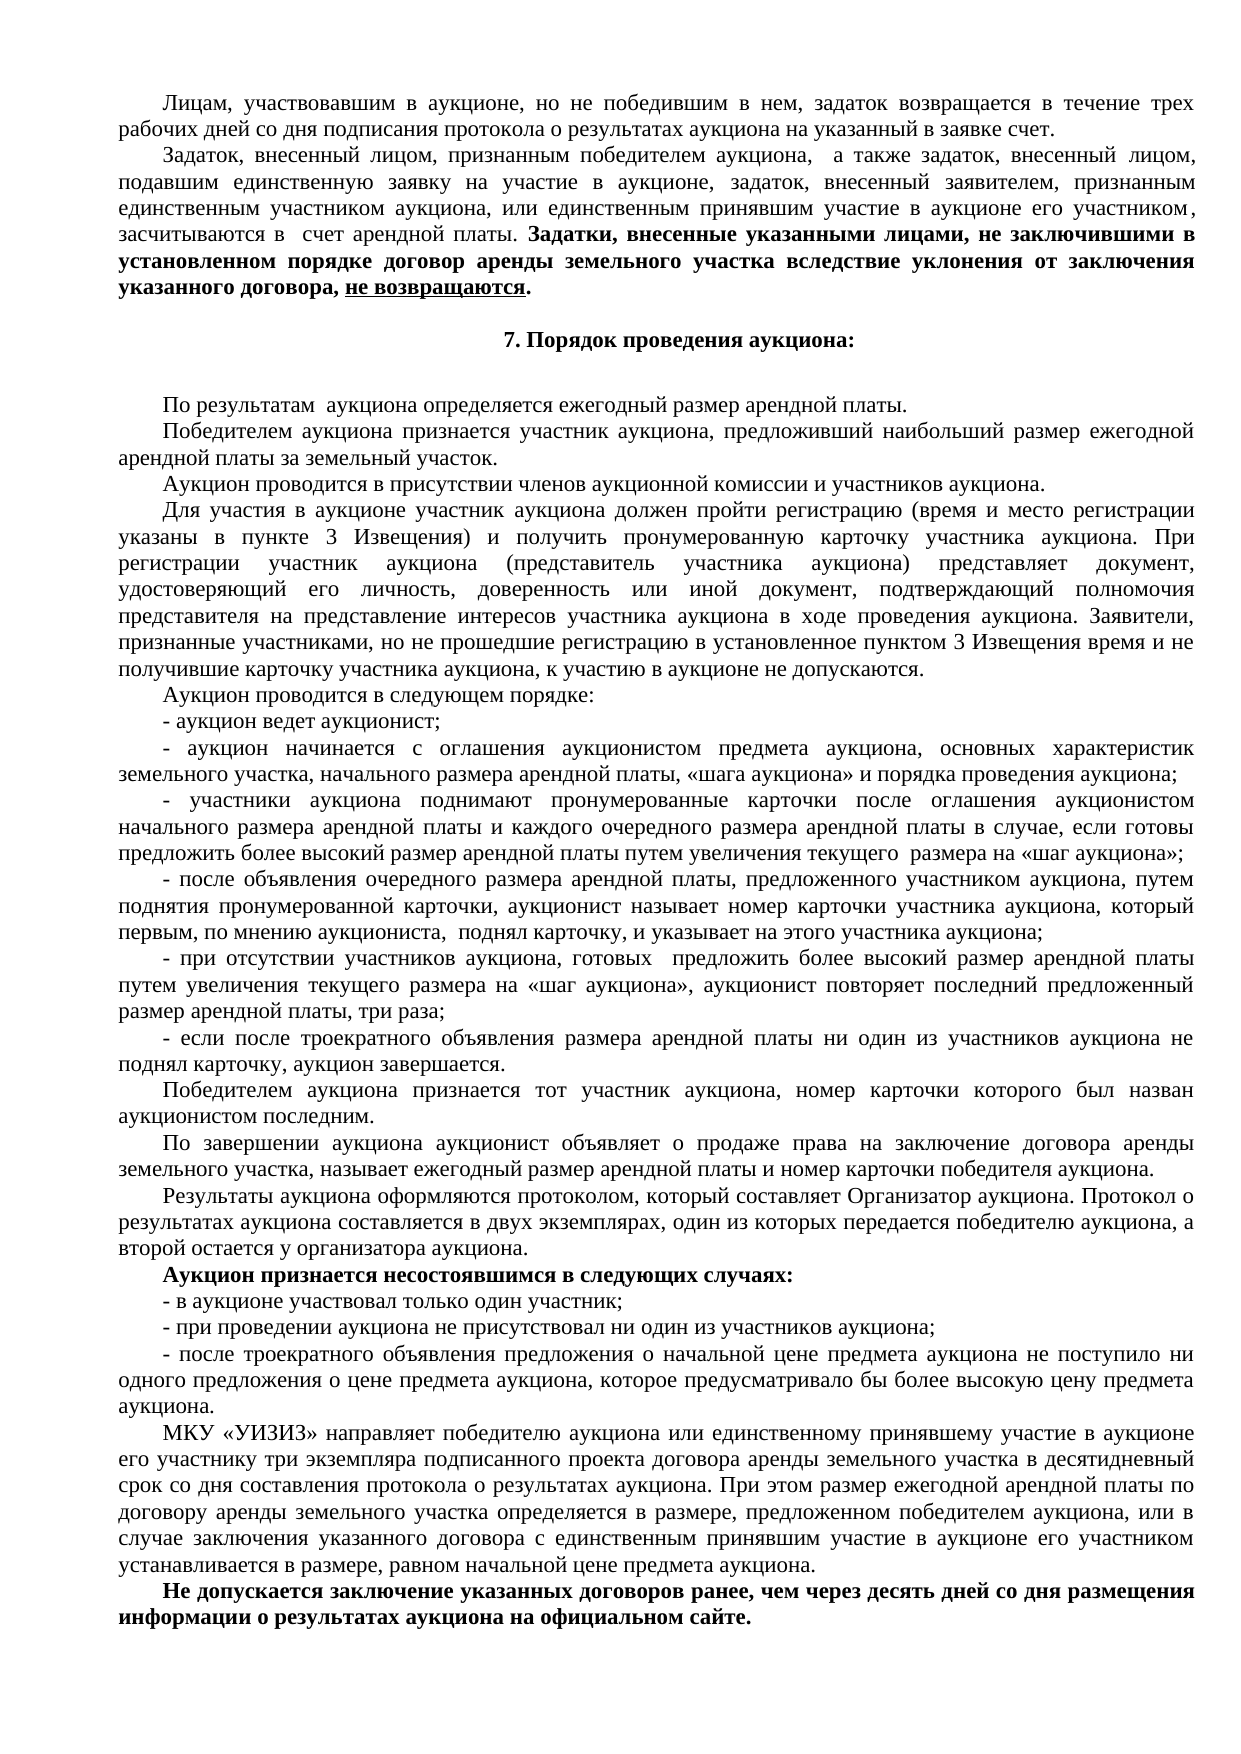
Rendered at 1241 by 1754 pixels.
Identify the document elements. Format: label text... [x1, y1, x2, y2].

text Аукцион проводится в присутствии членов аукционной комиссии и участников аукциона. [118, 470, 1196, 496]
text 7. Порядок проведения аукциона: [118, 326, 1196, 352]
text По результатам аукциона определяется ежегодный размер арендной платы. [118, 391, 1196, 417]
text Аукцион признается несостоявшимся в следующих случаях: [118, 1261, 1196, 1287]
text Результаты аукциона оформляются протоколом, который составляет Организатор аукциона. Протокол о результатах аукциона составляется в двух экземплярах, один из которых передается победителю аукциона, а второй остается у организатора аукциона. [118, 1182, 1196, 1261]
text - при отсутствии участников аукциона, готовых предложить более высокий размер арендной платы путем увеличения текущего размера на «шаг аукциона», аукционист повторяет последний предложенный размер арендной платы, три раза; [118, 944, 1196, 1023]
text Не допускается заключение указанных договоров ранее, чем через десять дней со дня размещения информации о результатах аукциона на официальном сайте. [118, 1577, 1196, 1630]
text Для участия в аукционе участник аукциона должен пройти регистрацию (время и место регистрации указаны в пункте 3 Извещения) и получить пронумерованную карточку участника аукциона. При регистрации участник аукциона (представитель участника аукциона) представляет документ, удостоверяющий его личность, доверенность или иной документ, подтверждающий полномочия представителя на представление интересов участника аукциона в ходе проведения аукциона. Заявители, признанные участниками, но не прошедшие регистрацию в установленное пунктом 3 Извещения время и не получившие карточку участника аукциона, к участию в аукционе не допускаются. [118, 496, 1196, 681]
text Победителем аукциона признается тот участник аукциона, номер карточки которого был назван аукционистом последним. [118, 1076, 1196, 1129]
text - после объявления очередного размера арендной платы, предложенного участником аукциона, путем поднятия пронумерованной карточки, аукционист называет номер карточки участника аукциона, который первым, по мнению аукциониста, поднял карточку, и указывает на этого участника аукциона; [118, 865, 1196, 944]
text МКУ «УИЗИЗ» направляет победителю аукциона или единственному принявшему участие в аукционе его участнику три экземпляра подписанного проекта договора аренды земельного участка в десятидневный срок со дня составления протокола о результатах аукциона. При этом размер ежегодной арендной платы по договору аренды земельного участка определяется в размере, предложенном победителем аукциона, или в случае заключения указанного договора с единственным принявшим участие в аукционе его участником устанавливается в размере, равном начальной цене предмета аукциона. [118, 1419, 1196, 1577]
text Задаток, внесенный лицом, признанным победителем аукциона, а также задаток, внесенный лицом, подавшим единственную заявку на участие в аукционе, задаток, внесенный заявителем, признанным единственным участником аукциона, или единственным принявшим участие в аукционе его участником, засчитываются в счет арендной платы. Задатки, внесенные указанными лицами, не заключившими в установленном порядке договор аренды земельного участка вследствие уклонения от заключения указанного договора, не возвращаются. [118, 141, 1196, 299]
text - аукцион начинается с оглашения аукционистом предмета аукциона, основных характеристик земельного участка, начального размера арендной платы, «шага аукциона» и порядка проведения аукциона; [118, 734, 1196, 786]
text - участники аукциона поднимают пронумерованные карточки после оглашения аукционистом начального размера арендной платы и каждого очередного размера арендной платы в случае, если готовы предложить более высокий размер арендной платы путем увеличения текущего размера на «шаг аукциона»; [118, 786, 1196, 865]
text Победителем аукциона признается участник аукциона, предложивший наибольший размер ежегодной арендной платы за земельный участок. [118, 417, 1196, 470]
text По завершении аукциона аукционист объявляет о продаже права на заключение договора аренды земельного участка, называет ежегодный размер арендной платы и номер карточки победителя аукциона. [118, 1129, 1196, 1182]
text - после троекратного объявления предложения о начальной цене предмета аукциона не поступило ни одного предложения о цене предмета аукциона, которое предусматривало бы более высокую цену предмета аукциона. [118, 1340, 1196, 1419]
text - при проведении аукциона не присутствовал ни один из участников аукциона; [118, 1313, 1196, 1340]
text Аукцион проводится в следующем порядке: [118, 681, 1196, 707]
text - аукцион ведет аукционист; [118, 707, 1196, 734]
text - в аукционе участвовал только один участник; [118, 1287, 1196, 1313]
text Лицам, участвовавшим в аукционе, но не победившим в нем, задаток возвращается в течение трех рабочих дней со дня подписания протокола о результатах аукциона на указанный в заявке счет. [118, 89, 1196, 141]
text - если после троекратного объявления размера арендной платы ни один из участников аукциона не поднял карточку, аукцион завершается. [118, 1023, 1196, 1076]
